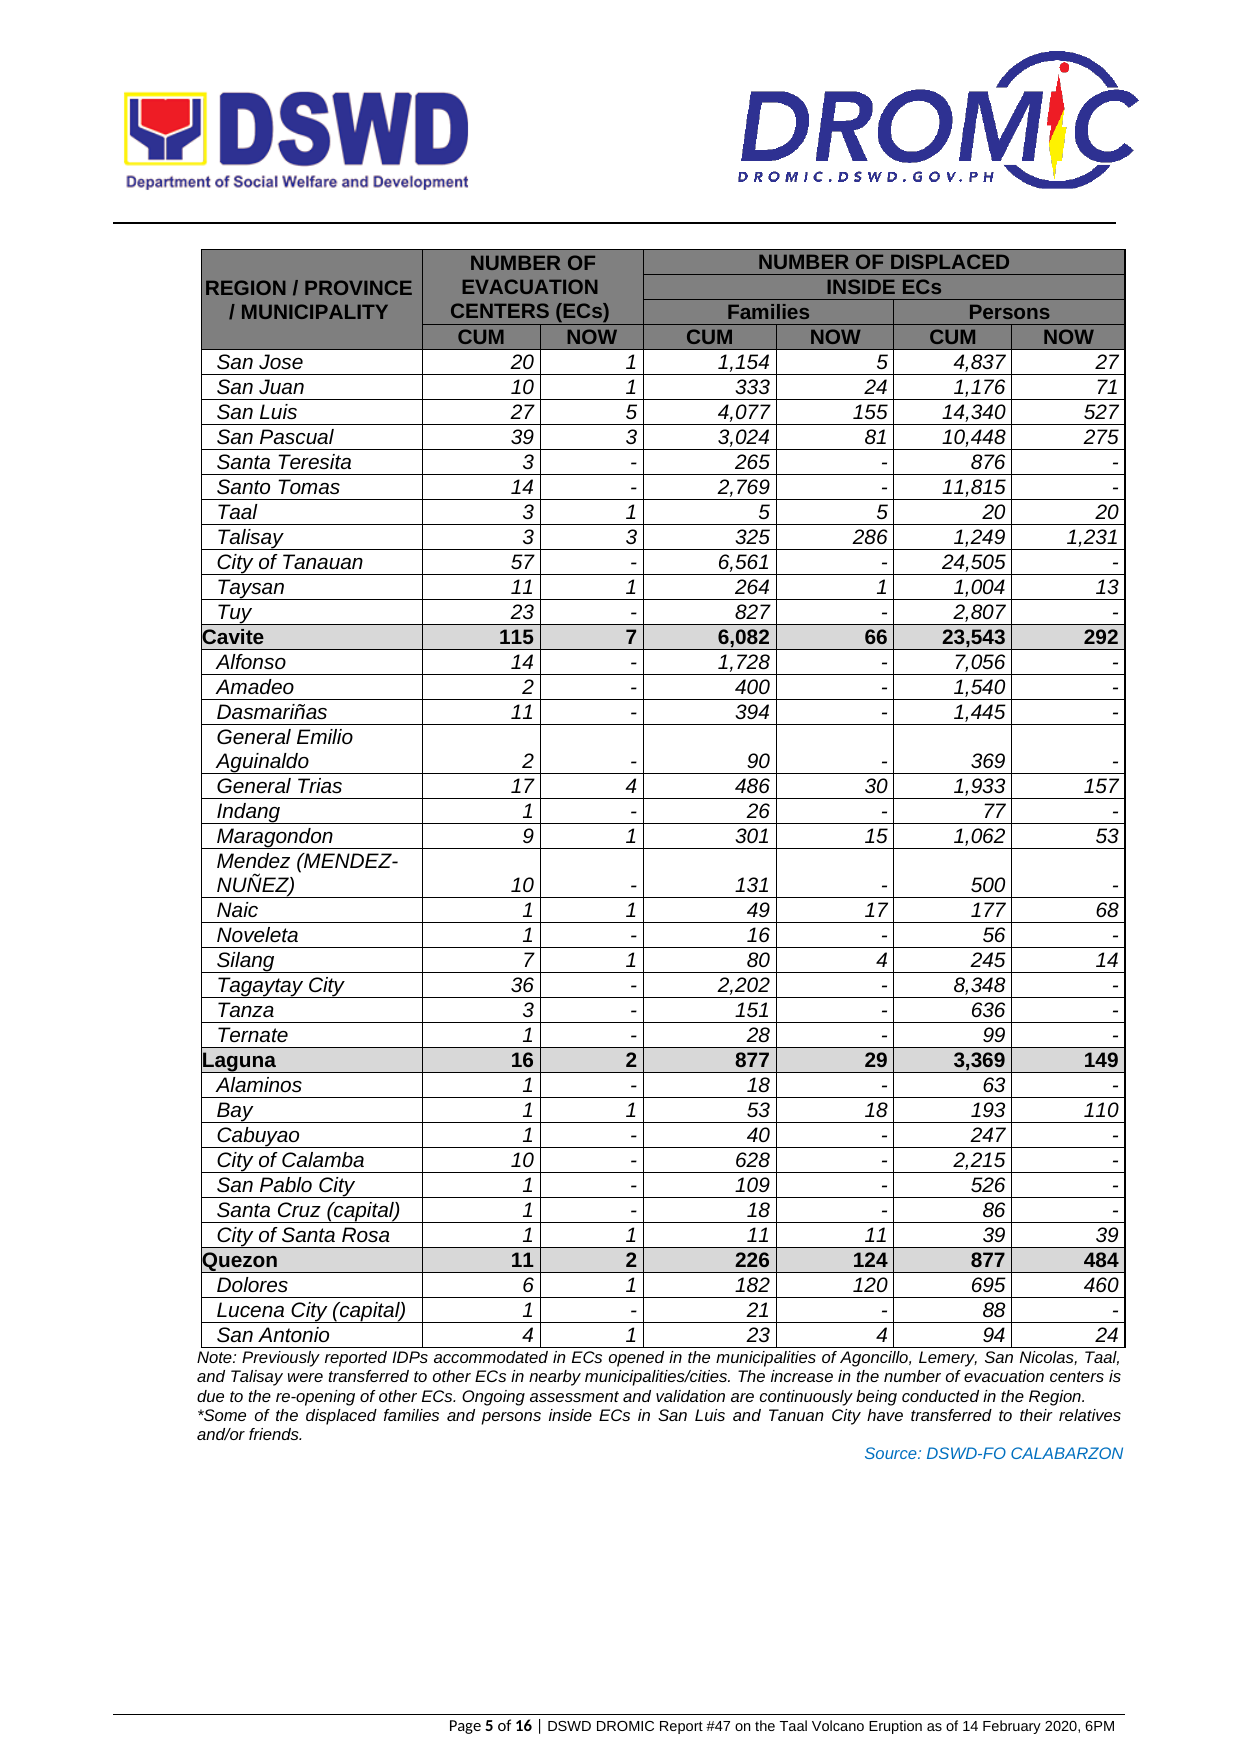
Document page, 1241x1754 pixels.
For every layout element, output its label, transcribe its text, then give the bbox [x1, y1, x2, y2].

table_cell 27 [423, 400, 540, 424]
table_cell 14 [423, 475, 540, 499]
table_cell [202, 725, 216, 773]
table_cell 2 [541, 1248, 643, 1272]
table_cell 1 [777, 575, 893, 599]
table_cell - [541, 725, 643, 773]
table_cell City of Santa Rosa [216, 1223, 422, 1247]
table_cell - [777, 1298, 893, 1322]
table_cell Cavite [202, 625, 422, 649]
table_cell [202, 998, 216, 1022]
table_cell 81 [777, 425, 893, 449]
table_cell Tanza [216, 998, 422, 1022]
table_cell 1,154 [644, 350, 776, 374]
table_cell General Emilio Aguinaldo [216, 725, 422, 773]
table_cell 7 [541, 625, 643, 649]
table_cell 1 [541, 1098, 643, 1122]
table_cell 10 [423, 1148, 540, 1172]
table_cell 226 [644, 1248, 776, 1272]
table_cell - [541, 1198, 643, 1222]
table_cell San Pascual [216, 425, 422, 449]
table_cell 3 [423, 450, 540, 474]
table_cell [202, 1148, 216, 1172]
table_cell [202, 1273, 216, 1297]
table_cell 1 [423, 1298, 540, 1322]
table_cell Naic [216, 898, 422, 922]
table_cell 1,004 [894, 575, 1011, 599]
table_cell 26 [644, 799, 776, 823]
table_cell Santa Teresita [216, 450, 422, 474]
table_cell 3 [423, 998, 540, 1022]
table_cell 526 [894, 1173, 1011, 1197]
table_header REGION / PROVINCE / MUNICIPALITY [202, 250, 422, 349]
table_cell 628 [644, 1148, 776, 1172]
table_cell - [541, 700, 643, 724]
table_cell 1 [423, 1098, 540, 1122]
table_cell 2,769 [644, 475, 776, 499]
table_cell - [1012, 1073, 1124, 1097]
table_cell 265 [644, 450, 776, 474]
table_cell - [777, 1023, 893, 1047]
table_cell Alfonso [216, 650, 422, 674]
table_cell Dolores [216, 1273, 422, 1297]
table_cell - [541, 923, 643, 947]
table_cell 7 [423, 948, 540, 972]
table_cell [202, 525, 216, 549]
table_cell 30 [777, 774, 893, 798]
picture [730, 50, 1144, 188]
table_cell - [541, 600, 643, 624]
table_cell Lucena City (capital) [216, 1298, 422, 1322]
table_cell 115 [423, 625, 540, 649]
table_cell - [541, 1023, 643, 1047]
table_cell 39 [423, 425, 540, 449]
table_cell 193 [894, 1098, 1011, 1122]
table_cell 876 [894, 450, 1011, 474]
table_cell - [541, 1173, 643, 1197]
table_cell 11 [423, 700, 540, 724]
table_cell Amadeo [216, 675, 422, 699]
table_cell 4 [541, 774, 643, 798]
table_cell - [777, 700, 893, 724]
table_cell 88 [894, 1298, 1011, 1322]
table_cell - [777, 675, 893, 699]
table_cell 275 [1012, 425, 1124, 449]
table_cell [202, 650, 216, 674]
table_cell 53 [1012, 824, 1124, 848]
table_cell 16 [423, 1048, 540, 1072]
table_cell 39 [894, 1223, 1011, 1247]
table_cell - [541, 450, 643, 474]
table_cell - [1012, 849, 1124, 897]
table_cell [202, 1223, 216, 1247]
table_cell 15 [777, 824, 893, 848]
table_cell 1 [423, 1123, 540, 1147]
table_cell 11,815 [894, 475, 1011, 499]
table_cell 3,369 [894, 1048, 1011, 1072]
table_cell - [777, 849, 893, 897]
table_cell 10,448 [894, 425, 1011, 449]
table_cell NOW [541, 325, 643, 349]
table_cell Tagaytay City [216, 973, 422, 997]
table_cell 39 [1012, 1223, 1124, 1247]
table_cell 4 [777, 948, 893, 972]
table_cell - [777, 600, 893, 624]
table_cell 10 [423, 849, 540, 897]
table_cell 877 [894, 1248, 1011, 1272]
table_cell 149 [1012, 1048, 1124, 1072]
table_cell 63 [894, 1073, 1011, 1097]
table_cell [202, 898, 216, 922]
table_cell 500 [894, 849, 1011, 897]
table_cell 6 [423, 1273, 540, 1297]
table_cell 2 [541, 1048, 643, 1072]
table_cell - [1012, 675, 1124, 699]
table_cell - [1012, 923, 1124, 947]
table_cell 17 [777, 898, 893, 922]
table_cell Quezon [202, 1248, 422, 1272]
table_cell 1 [541, 1223, 643, 1247]
table_cell 292 [1012, 625, 1124, 649]
table_cell - [1012, 725, 1124, 773]
table_cell - [777, 650, 893, 674]
table_cell 827 [644, 600, 776, 624]
table_cell San Pablo City [216, 1173, 422, 1197]
table_cell 24 [777, 375, 893, 399]
table_cell 11 [423, 575, 540, 599]
table_cell - [777, 1173, 893, 1197]
text Source: DSWD-FO CALABARZON [142, 1444, 1125, 1463]
table_cell 18 [777, 1098, 893, 1122]
table_cell 11 [423, 1248, 540, 1272]
table_cell 21 [644, 1298, 776, 1322]
table_cell 14 [423, 650, 540, 674]
table_header NUMBER OF EVACUATION CENTERS (ECs) [423, 250, 643, 324]
table_cell Indang [216, 799, 422, 823]
table_cell - [1012, 973, 1124, 997]
table_cell INSIDE ECs [644, 275, 1124, 299]
table_cell 27 [1012, 350, 1124, 374]
table_cell 24 [1012, 1323, 1124, 1347]
table_cell 56 [894, 923, 1011, 947]
table_cell 14 [1012, 948, 1124, 972]
table_cell - [541, 650, 643, 674]
table_cell 155 [777, 400, 893, 424]
table_cell 11 [644, 1223, 776, 1247]
table_cell 1 [423, 1073, 540, 1097]
table_cell 18 [644, 1198, 776, 1222]
table_cell 18 [644, 1073, 776, 1097]
table_cell 157 [1012, 774, 1124, 798]
table_cell 49 [644, 898, 776, 922]
table_cell 264 [644, 575, 776, 599]
table_cell Tuy [216, 600, 422, 624]
table_cell Dasmariñas [216, 700, 422, 724]
table_cell 1,249 [894, 525, 1011, 549]
table_cell 5 [777, 350, 893, 374]
table_cell - [1012, 475, 1124, 499]
table_cell - [777, 550, 893, 574]
table_cell - [777, 799, 893, 823]
table_cell 3,024 [644, 425, 776, 449]
table_cell 24,505 [894, 550, 1011, 574]
table_cell 53 [644, 1098, 776, 1122]
table_cell 1 [423, 1223, 540, 1247]
table_cell [202, 600, 216, 624]
table_cell - [1012, 1123, 1124, 1147]
table_cell [202, 575, 216, 599]
table_cell 14,340 [894, 400, 1011, 424]
table_cell NOW [777, 325, 893, 349]
table_cell [202, 550, 216, 574]
table_cell 1 [423, 898, 540, 922]
table_cell - [541, 1148, 643, 1172]
table_cell 6,082 [644, 625, 776, 649]
table_cell 1 [541, 824, 643, 848]
table_cell [202, 425, 216, 449]
table_cell City of Calamba [216, 1148, 422, 1172]
table_cell Noveleta [216, 923, 422, 947]
table_cell 369 [894, 725, 1011, 773]
table_cell 5 [541, 400, 643, 424]
table_cell 1 [541, 500, 643, 524]
table_cell 1,728 [644, 650, 776, 674]
table_cell - [541, 799, 643, 823]
table_cell 484 [1012, 1248, 1124, 1272]
table_cell 325 [644, 525, 776, 549]
table_cell Persons [894, 300, 1124, 324]
table_cell [202, 824, 216, 848]
table_cell Cabuyao [216, 1123, 422, 1147]
table_cell Taal [216, 500, 422, 524]
table_cell - [541, 998, 643, 1022]
table_cell 245 [894, 948, 1011, 972]
table_cell - [777, 973, 893, 997]
table_cell - [777, 475, 893, 499]
table_cell - [1012, 550, 1124, 574]
table_cell 124 [777, 1248, 893, 1272]
table_cell CUM [644, 325, 776, 349]
table_cell 36 [423, 973, 540, 997]
table_cell 1,933 [894, 774, 1011, 798]
table_cell Maragondon [216, 824, 422, 848]
table_cell [202, 1073, 216, 1097]
table_cell [202, 799, 216, 823]
table_cell 2 [423, 725, 540, 773]
table_cell [202, 948, 216, 972]
table_cell 17 [423, 774, 540, 798]
table_cell Alaminos [216, 1073, 422, 1097]
table_cell 5 [644, 500, 776, 524]
table_cell San Juan [216, 375, 422, 399]
table_cell 3 [541, 425, 643, 449]
table_cell 29 [777, 1048, 893, 1072]
table_cell 8,348 [894, 973, 1011, 997]
table_cell 486 [644, 774, 776, 798]
table_cell - [777, 998, 893, 1022]
table_cell - [777, 1123, 893, 1147]
table_cell 3 [423, 525, 540, 549]
table_cell San Jose [216, 350, 422, 374]
table_cell 877 [644, 1048, 776, 1072]
table_cell 20 [1012, 500, 1124, 524]
table_cell General Trias [216, 774, 422, 798]
table_cell 16 [644, 923, 776, 947]
table_cell [202, 500, 216, 524]
table_cell 109 [644, 1173, 776, 1197]
table_cell 333 [644, 375, 776, 399]
table_cell 7,056 [894, 650, 1011, 674]
table_cell - [541, 1123, 643, 1147]
table_cell Santo Tomas [216, 475, 422, 499]
table_cell 20 [423, 350, 540, 374]
table_cell 4,077 [644, 400, 776, 424]
table_cell 4 [423, 1323, 540, 1347]
table_cell 527 [1012, 400, 1124, 424]
table_cell City of Tanauan [216, 550, 422, 574]
table_cell [202, 923, 216, 947]
table_cell - [777, 450, 893, 474]
table_cell - [777, 923, 893, 947]
table_cell 10 [423, 375, 540, 399]
table_cell 1,062 [894, 824, 1011, 848]
table_cell - [541, 973, 643, 997]
table_cell [202, 1098, 216, 1122]
table_cell Talisay [216, 525, 422, 549]
table_cell - [1012, 450, 1124, 474]
table_cell 28 [644, 1023, 776, 1047]
table_cell 99 [894, 1023, 1011, 1047]
table_cell 1,445 [894, 700, 1011, 724]
table_cell 77 [894, 799, 1011, 823]
table_cell Ternate [216, 1023, 422, 1047]
table_cell - [1012, 1198, 1124, 1222]
table_cell 1 [423, 923, 540, 947]
table_cell [202, 973, 216, 997]
table_cell 23 [644, 1323, 776, 1347]
table_cell 400 [644, 675, 776, 699]
table_cell 110 [1012, 1098, 1124, 1122]
table_cell - [777, 1073, 893, 1097]
table_cell 1 [423, 1198, 540, 1222]
table_cell - [541, 550, 643, 574]
table_cell Santa Cruz (capital) [216, 1198, 422, 1222]
table_cell - [541, 475, 643, 499]
table_cell 3 [423, 500, 540, 524]
table_cell Mendez (MENDEZ-NUÑEZ) [216, 849, 422, 897]
table_cell CUM [894, 325, 1011, 349]
table_cell 131 [644, 849, 776, 897]
table_cell 1,231 [1012, 525, 1124, 549]
table_cell - [777, 1198, 893, 1222]
table_cell 1 [541, 948, 643, 972]
table_cell 71 [1012, 375, 1124, 399]
table_cell [202, 700, 216, 724]
table_cell 1 [423, 799, 540, 823]
table_cell 1 [541, 1273, 643, 1297]
table_header NUMBER OF DISPLACED [644, 250, 1124, 274]
table_cell NOW [1012, 325, 1124, 349]
table_cell - [541, 675, 643, 699]
table_cell Silang [216, 948, 422, 972]
table_cell 1 [541, 575, 643, 599]
table_cell 6,561 [644, 550, 776, 574]
table_cell 301 [644, 824, 776, 848]
table_cell - [541, 1073, 643, 1097]
table_cell [202, 400, 216, 424]
table_cell - [1012, 998, 1124, 1022]
table_cell 177 [894, 898, 1011, 922]
table_cell - [1012, 1298, 1124, 1322]
table_cell [202, 375, 216, 399]
table_cell 695 [894, 1273, 1011, 1297]
table_cell [202, 1323, 216, 1347]
table_cell 286 [777, 525, 893, 549]
table_cell 11 [777, 1223, 893, 1247]
table_cell - [1012, 1023, 1124, 1047]
table_cell - [541, 849, 643, 897]
table_cell [202, 1023, 216, 1047]
table_cell - [1012, 650, 1124, 674]
table_cell [202, 1173, 216, 1197]
table_cell 1,540 [894, 675, 1011, 699]
table_cell 5 [777, 500, 893, 524]
table_cell 394 [644, 700, 776, 724]
table_cell 1 [423, 1023, 540, 1047]
table_cell Taysan [216, 575, 422, 599]
table_cell [202, 475, 216, 499]
table_cell 182 [644, 1273, 776, 1297]
table_cell 4,837 [894, 350, 1011, 374]
table_cell 57 [423, 550, 540, 574]
table_cell 2,215 [894, 1148, 1011, 1172]
table_cell - [541, 1298, 643, 1322]
table_cell [202, 1198, 216, 1222]
text *Some of the displaced families and persons inside ECs in San Luis and Tanuan City have transferred to their relatives and/or friends. [197, 1406, 1125, 1444]
table_cell - [777, 725, 893, 773]
table_cell 4 [777, 1323, 893, 1347]
table_cell [202, 774, 216, 798]
table_cell - [1012, 600, 1124, 624]
table_cell 460 [1012, 1273, 1124, 1297]
table_cell [202, 849, 216, 897]
table_cell [202, 675, 216, 699]
table_cell 120 [777, 1273, 893, 1297]
table_cell [202, 1298, 216, 1322]
table_cell San Luis [216, 400, 422, 424]
table_cell CUM [423, 325, 540, 349]
table_cell 90 [644, 725, 776, 773]
table_cell - [1012, 1148, 1124, 1172]
table_cell Families [644, 300, 893, 324]
table_cell - [1012, 700, 1124, 724]
table_cell [202, 1123, 216, 1147]
picture [112, 88, 482, 195]
table_cell 68 [1012, 898, 1124, 922]
table_cell - [1012, 799, 1124, 823]
table_cell - [1012, 1173, 1124, 1197]
table_cell 23 [423, 600, 540, 624]
table_cell 13 [1012, 575, 1124, 599]
table_cell 20 [894, 500, 1011, 524]
table_cell [202, 350, 216, 374]
table_cell 2,202 [644, 973, 776, 997]
table_cell Laguna [202, 1048, 422, 1072]
table_cell 1 [541, 898, 643, 922]
table_cell 636 [894, 998, 1011, 1022]
table_cell 1 [541, 1323, 643, 1347]
table_cell 1 [423, 1173, 540, 1197]
table_cell [202, 450, 216, 474]
table_cell 80 [644, 948, 776, 972]
table_cell - [777, 1148, 893, 1172]
table_cell 40 [644, 1123, 776, 1147]
table_cell 1 [541, 375, 643, 399]
table_cell 2 [423, 675, 540, 699]
table_cell 2,807 [894, 600, 1011, 624]
table_cell 247 [894, 1123, 1011, 1147]
table_cell 1,176 [894, 375, 1011, 399]
table_cell 1 [541, 350, 643, 374]
table_cell 9 [423, 824, 540, 848]
table_cell 66 [777, 625, 893, 649]
table_cell 94 [894, 1323, 1011, 1347]
table_cell 23,543 [894, 625, 1011, 649]
table_cell 86 [894, 1198, 1011, 1222]
table_cell San Antonio [216, 1323, 422, 1347]
table_cell 151 [644, 998, 776, 1022]
text Note: Previously reported IDPs accommodated in ECs opened in the municipalities of Agoncillo, Lemery, San Nicolas, Taal, and Talisay were transferred to other ECs in nearby municipalities/cities. The increase in the number of evacuation centers is due to the re-opening of other ECs. Ongoing assessment and validation are continuously being conducted in the Region. [197, 1348, 1125, 1406]
table_cell 3 [541, 525, 643, 549]
table_cell Bay [216, 1098, 422, 1122]
